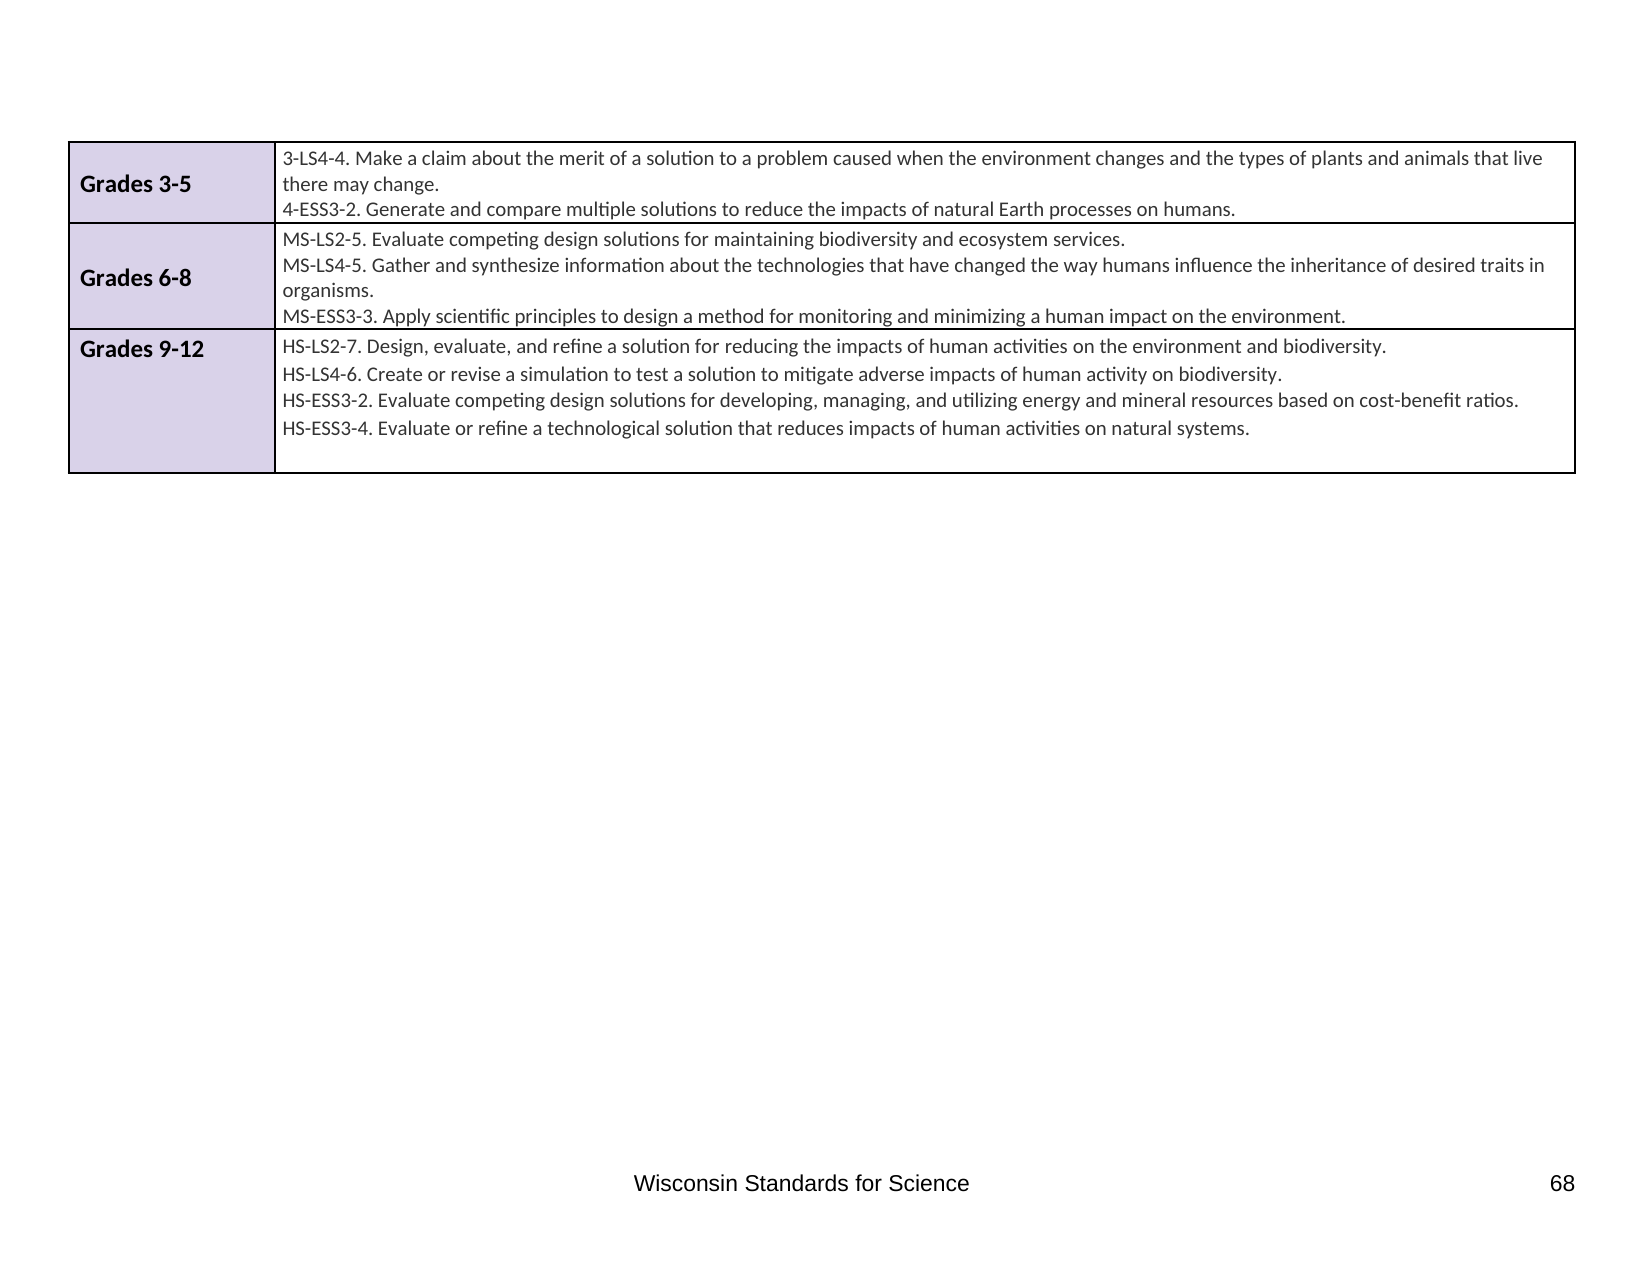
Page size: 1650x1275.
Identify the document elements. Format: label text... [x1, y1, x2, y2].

table_cell Grades 3-5 [70, 143, 274, 222]
table_cell 3-LS4-4. Make a claim about the merit of a solution to a problem caused when the environment changes and the types of plants and animals that live there may change. 4-ESS3-2. Generate and compare multiple solutions to reduce the impacts of natural Earth processes on humans. [276, 143, 1574, 222]
table_cell HS-LS2-7. Design, evaluate, and refine a solution for reducing the impacts of human activities on the environment and biodiversity. HS-LS4-6. Create or revise a simulation to test a solution to mitigate adverse impacts of human activity on biodiversity. HS-ESS3-2. Evaluate competing design solutions for developing, managing, and utilizing energy and mineral resources based on cost-benefit ratios. HS-ESS3-4. Evaluate or refine a technological solution that reduces impacts of human activities on natural systems. [276, 330, 1574, 472]
table_cell MS-LS2-5. Evaluate competing design solutions for maintaining biodiversity and ecosystem services. MS-LS4-5. Gather and synthesize information about the technologies that have changed the way humans influence the inheritance of desired traits in organisms. MS-ESS3-3. Apply scientific principles to design a method for monitoring and minimizing a human impact on the environment. [276, 224, 1574, 328]
table_cell Grades 9-12 [70, 330, 274, 472]
table_cell Grades 6-8 [70, 224, 274, 328]
